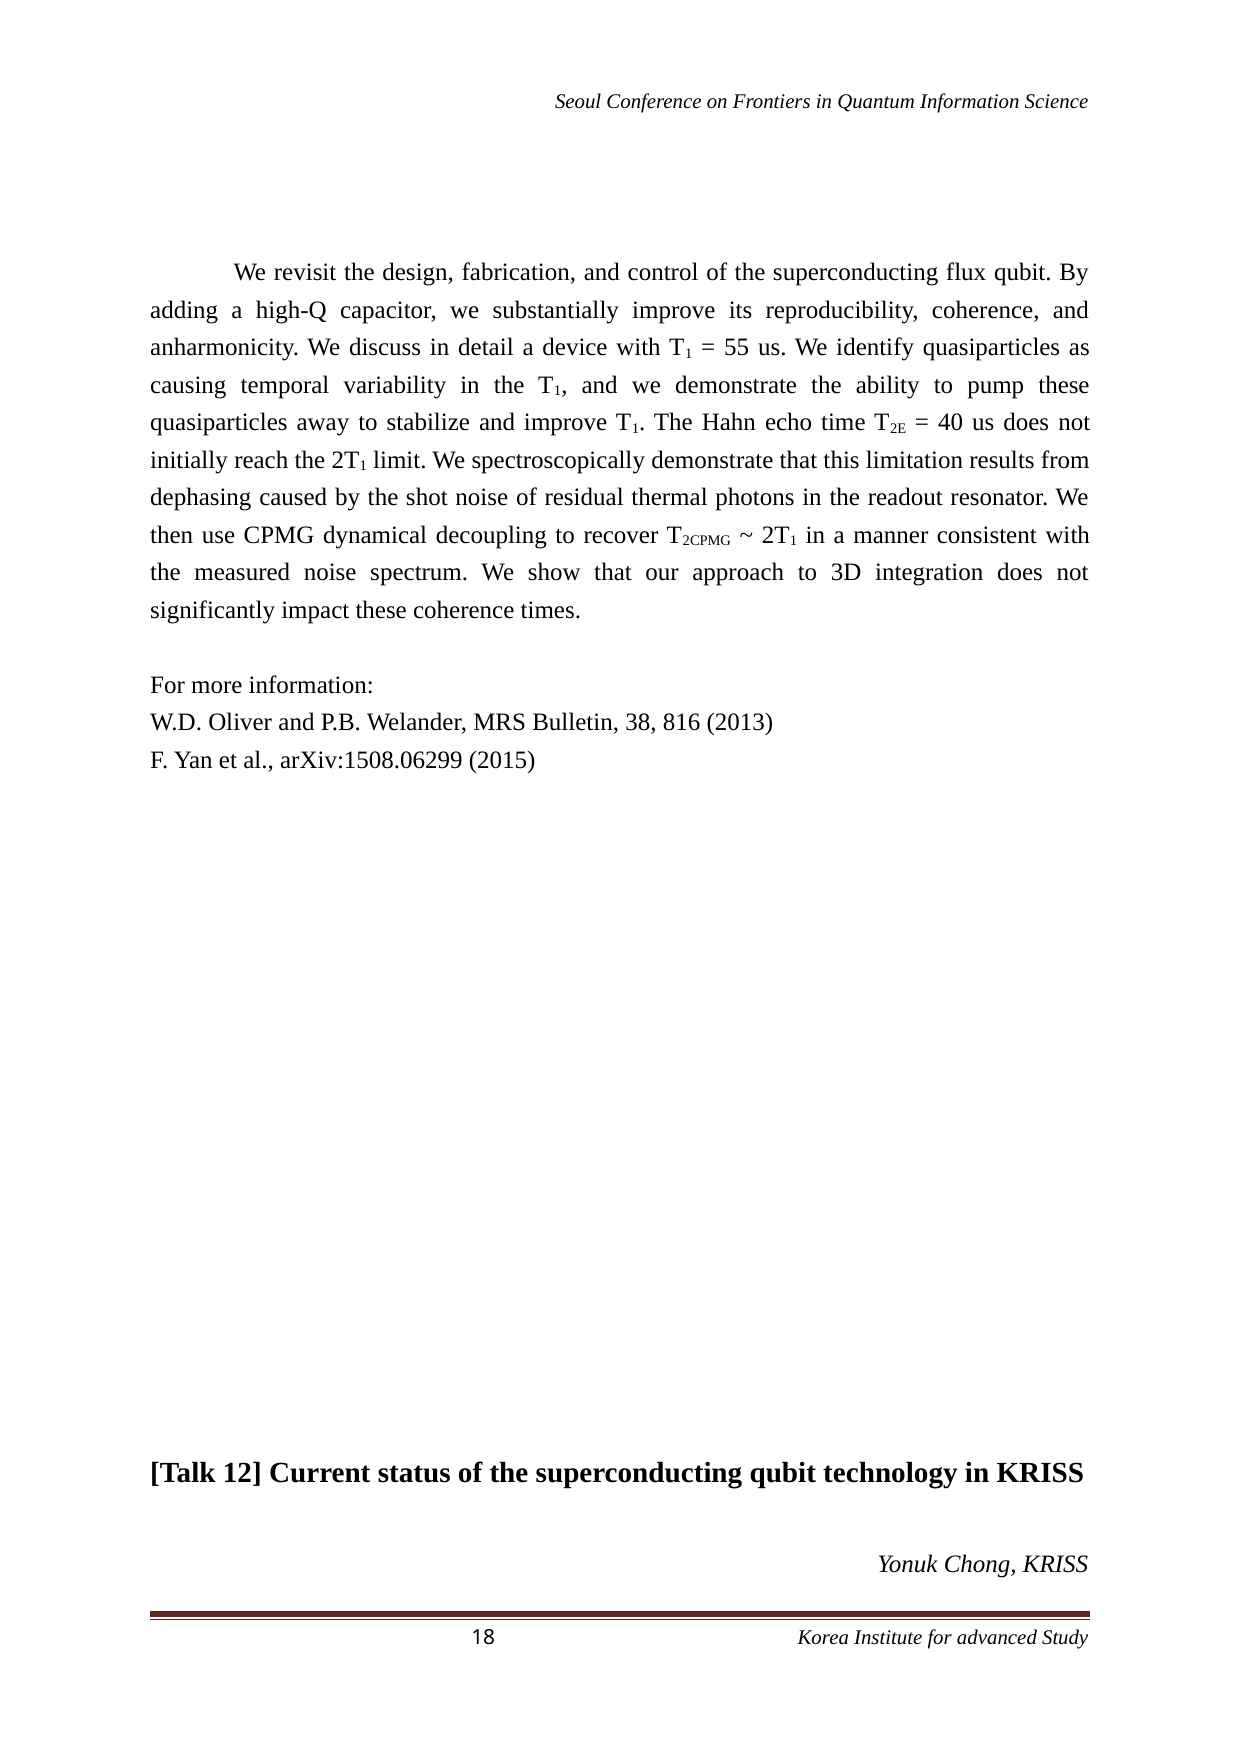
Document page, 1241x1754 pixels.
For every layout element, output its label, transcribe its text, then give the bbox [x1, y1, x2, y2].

text [Talk 12] Current status of the superconducting qubit technology in KRISS [150, 1453, 1090, 1491]
text For more information: [150, 666, 1090, 703]
text F. Yan et al., arXiv:1508.06299 (2015) [150, 741, 1090, 778]
text We revisit the design, fabrication, and control of the superconducting flux qubit. By adding a high-Q capacitor, we substantially improve its reproducibility, coherence, and anharmonicity. We discuss in detail a device with T1 = 55 us. We identify quasiparticles as causing temporal variability in the T1, and we demonstrate the ability to pump these quasiparticles away to stabilize and improve T1. The Hahn echo time T2E = 40 us does not initially reach the 2T1 limit. We spectroscopically demonstrate that this limitation results from dephasing caused by the shot noise of residual thermal photons in the readout resonator. We then use CPMG dynamical decoupling to recover T2CPMG ~ 2T1 in a manner consistent with the measured noise spectrum. We show that our approach to 3D integration does not significantly impact these coherence times. [150, 253, 1090, 628]
text Yonuk Chong, KRISS [150, 1545, 1090, 1582]
text W.D. Oliver and P.B. Welander, MRS Bulletin, 38, 816 (2013) [150, 703, 1090, 741]
